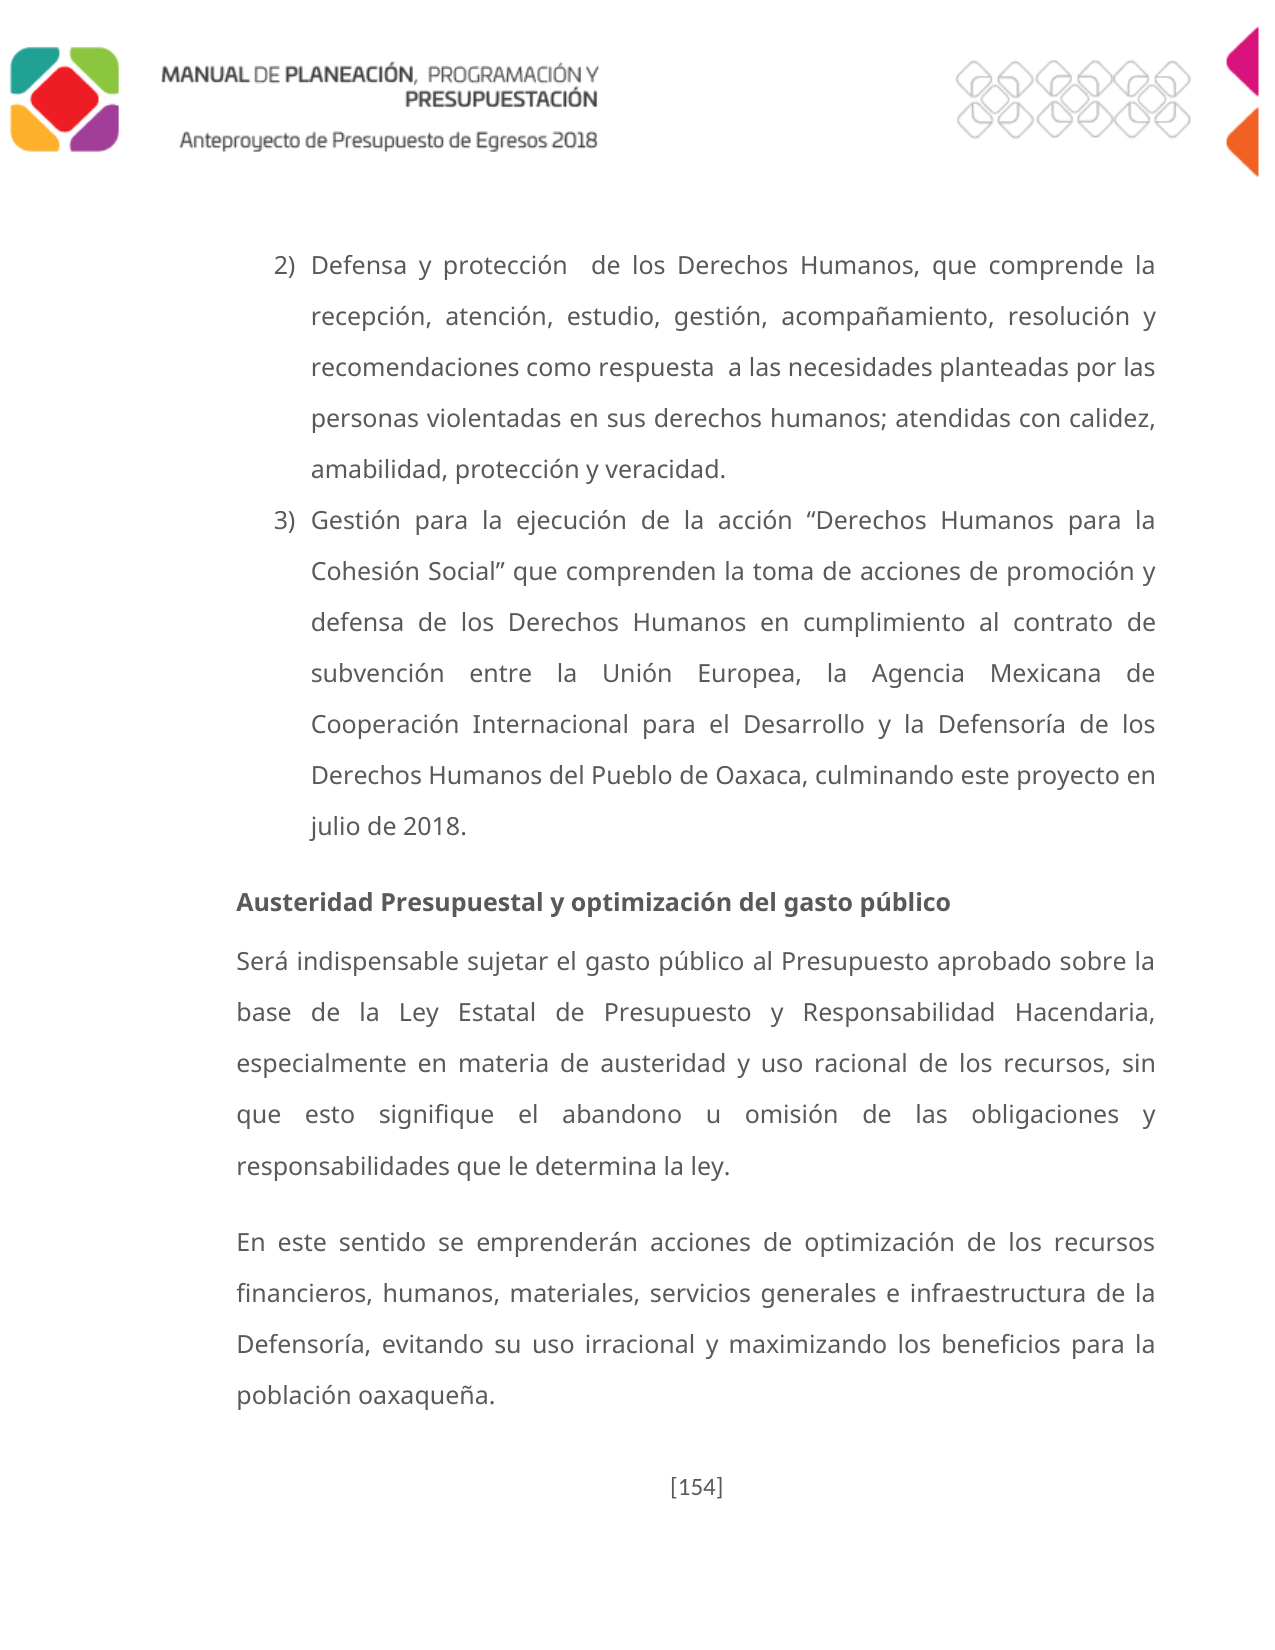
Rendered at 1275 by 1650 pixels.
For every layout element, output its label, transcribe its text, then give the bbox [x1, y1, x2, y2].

text En este sentido se emprenderán acciones de optimización de los recursos financieros, humanos, materiales, servicios generales e infraestructura de la Defensoría, evitando su uso irracional y maximizando los beneficios para la población oaxaqueña. [236, 1224, 1157, 1411]
picture [1, 14, 1265, 193]
list Gestión para la ejecución de la acción “Derechos Humanos para la Cohesión Social” que comprenden la toma de acciones de promoción y defensa de los Derechos Humanos en cumplimiento al contrato de subvención entre la Unión Europea, la Agencia Mexicana de Cooperación Internacional para el Desarrollo y la Defensoría de los Derechos Humanos del Pueblo de Oaxaca, culminando este proyecto en julio de 2018. [273, 503, 1157, 843]
text Austeridad Presupuestal y optimización del gasto público [236, 885, 1157, 919]
list Defensa y protección de los Derechos Humanos, que comprende la recepción, atención, estudio, gestión, acompañamiento, resolución y recomendaciones como respuesta a las necesidades planteadas por las personas violentadas en sus derechos humanos; atendidas con calidez, amabilidad, protección y veracidad. [273, 247, 1157, 486]
text Será indispensable sujetar el gasto público al Presupuesto aprobado sobre la base de la Ley Estatal de Presupuesto y Responsabilidad Hacendaria, especialmente en materia de austeridad y uso racional de los recursos, sin que esto signifique el abandono u omisión de las obligaciones y responsabilidades que le determina la ley. [236, 944, 1157, 1182]
